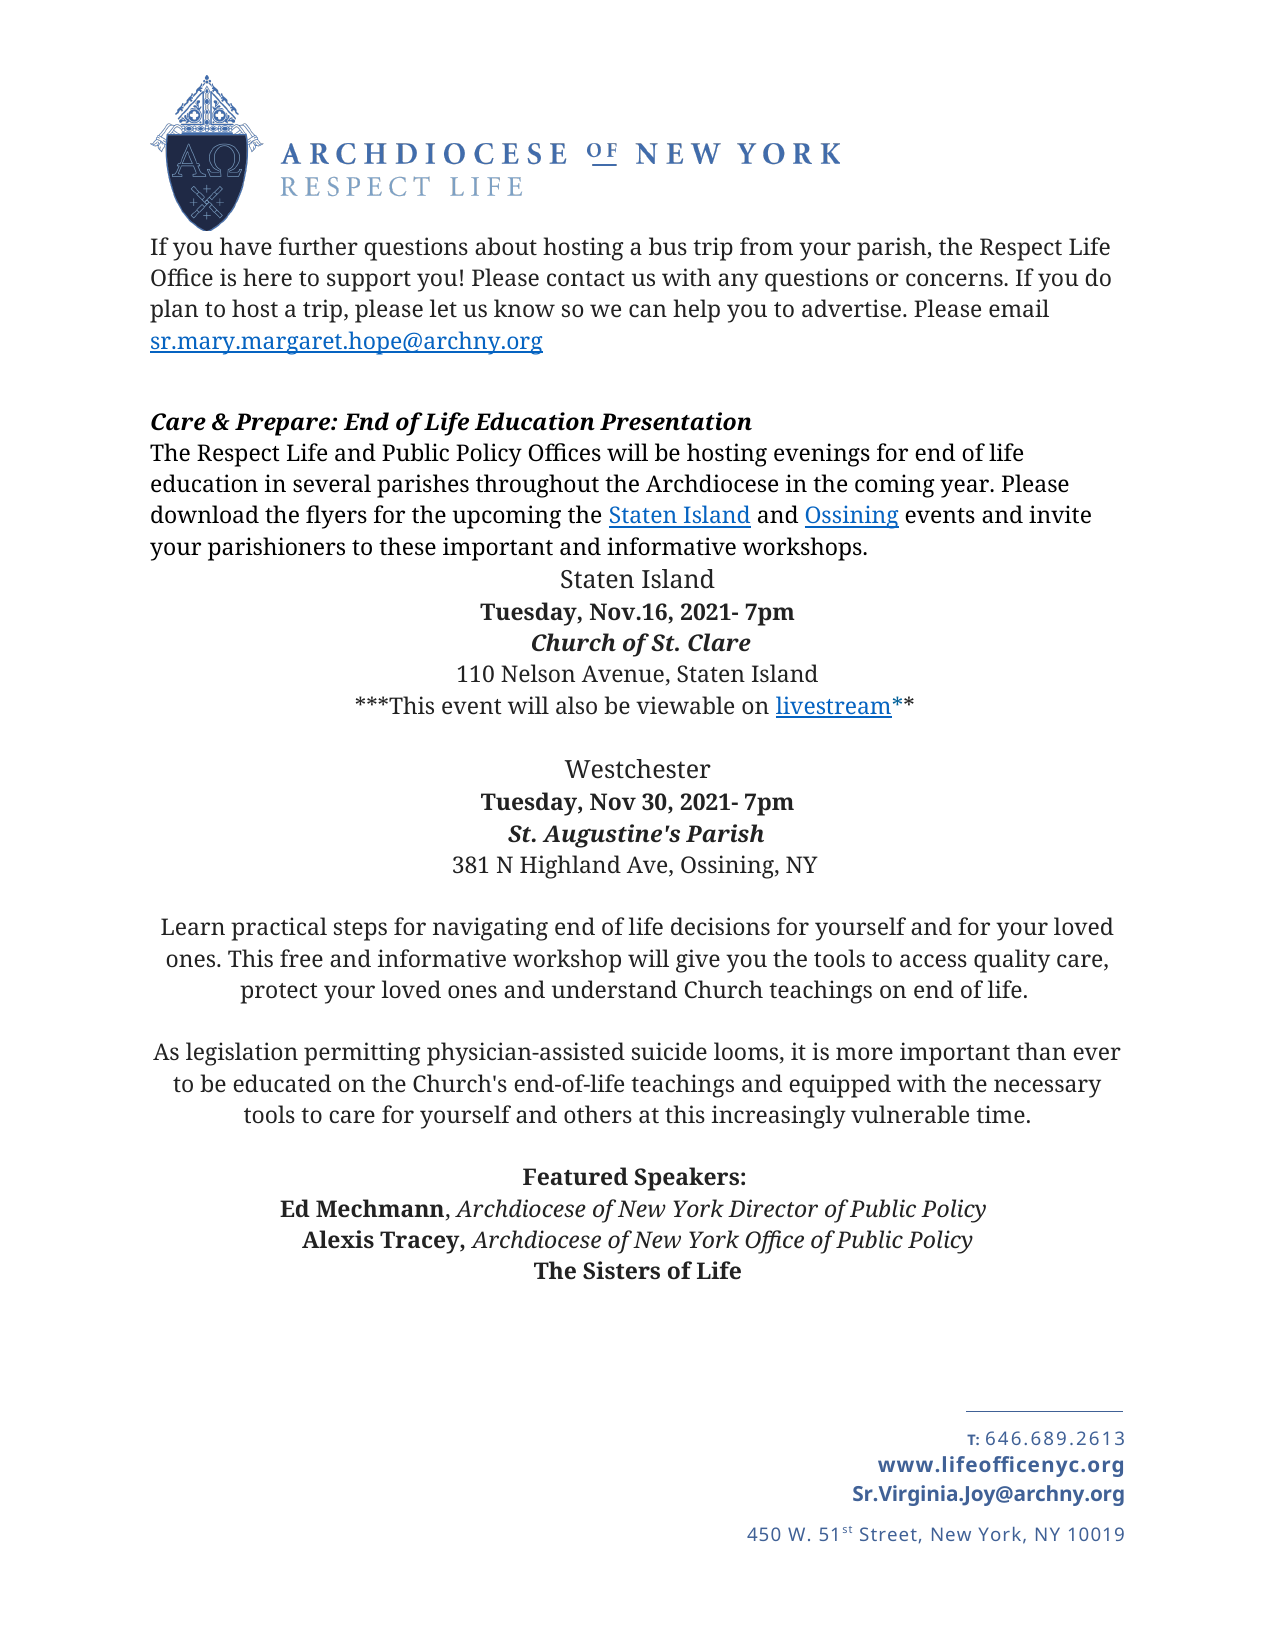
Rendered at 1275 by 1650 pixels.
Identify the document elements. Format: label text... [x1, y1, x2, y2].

text Tuesday, Nov 30, 2021- 7pm [150, 786, 1125, 817]
text 110 Nelson Avenue, Staten Island [150, 658, 1125, 690]
text Church of St. Clare [150, 627, 1125, 658]
subtitle Staten Island [150, 562, 1125, 596]
text ***This event will also be viewable on livestream** [150, 690, 1125, 721]
text The Respect Life and Public Policy Offices will be hosting evenings for end of life education in several parishes throughout the Archdiocese in the coming year. Please download the flyers for the upcoming the Staten Island and Ossining events and invite your parishioners to these important and informative workshops. [150, 437, 1125, 562]
text As legislation permitting physician-assisted suicide looms, it is more important than ever to be educated on the Church's end-of-life teachings and equipped with the necessary tools to care for yourself and others at this increasingly vulnerable time. [150, 1036, 1125, 1130]
text Alexis Tracey, Archdiocese of New York Office of Public Policy [150, 1224, 1125, 1255]
text Tuesday, Nov.16, 2021- 7pm [150, 596, 1125, 627]
text St. Augustine's Parish [150, 817, 1125, 849]
text If you have further questions about hosting a bus trip from your parish, the Respect Life Office is here to support you! Please contact us with any questions or concerns. If you do plan to host a trip, please let us know so we can help you to advertise. Please email sr.mary.margaret.hope@archny.org [150, 231, 1125, 356]
text 381 N Highland Ave, Ossining, NY [150, 849, 1125, 880]
text Featured Speakers: [150, 1161, 1125, 1192]
subtitle Care & Prepare: End of Life Education Presentation [150, 406, 1125, 437]
text Learn practical steps for navigating end of life decisions for yourself and for your loved ones. This free and informative workshop will give you the tools to access quality care, protect your loved ones and understand Church teachings on end of life. [150, 911, 1125, 1005]
text The Sisters of Life [150, 1255, 1125, 1286]
subtitle Westchester [150, 752, 1125, 786]
text Ed Mechmann, Archdiocese of New York Director of Public Policy [150, 1192, 1125, 1224]
